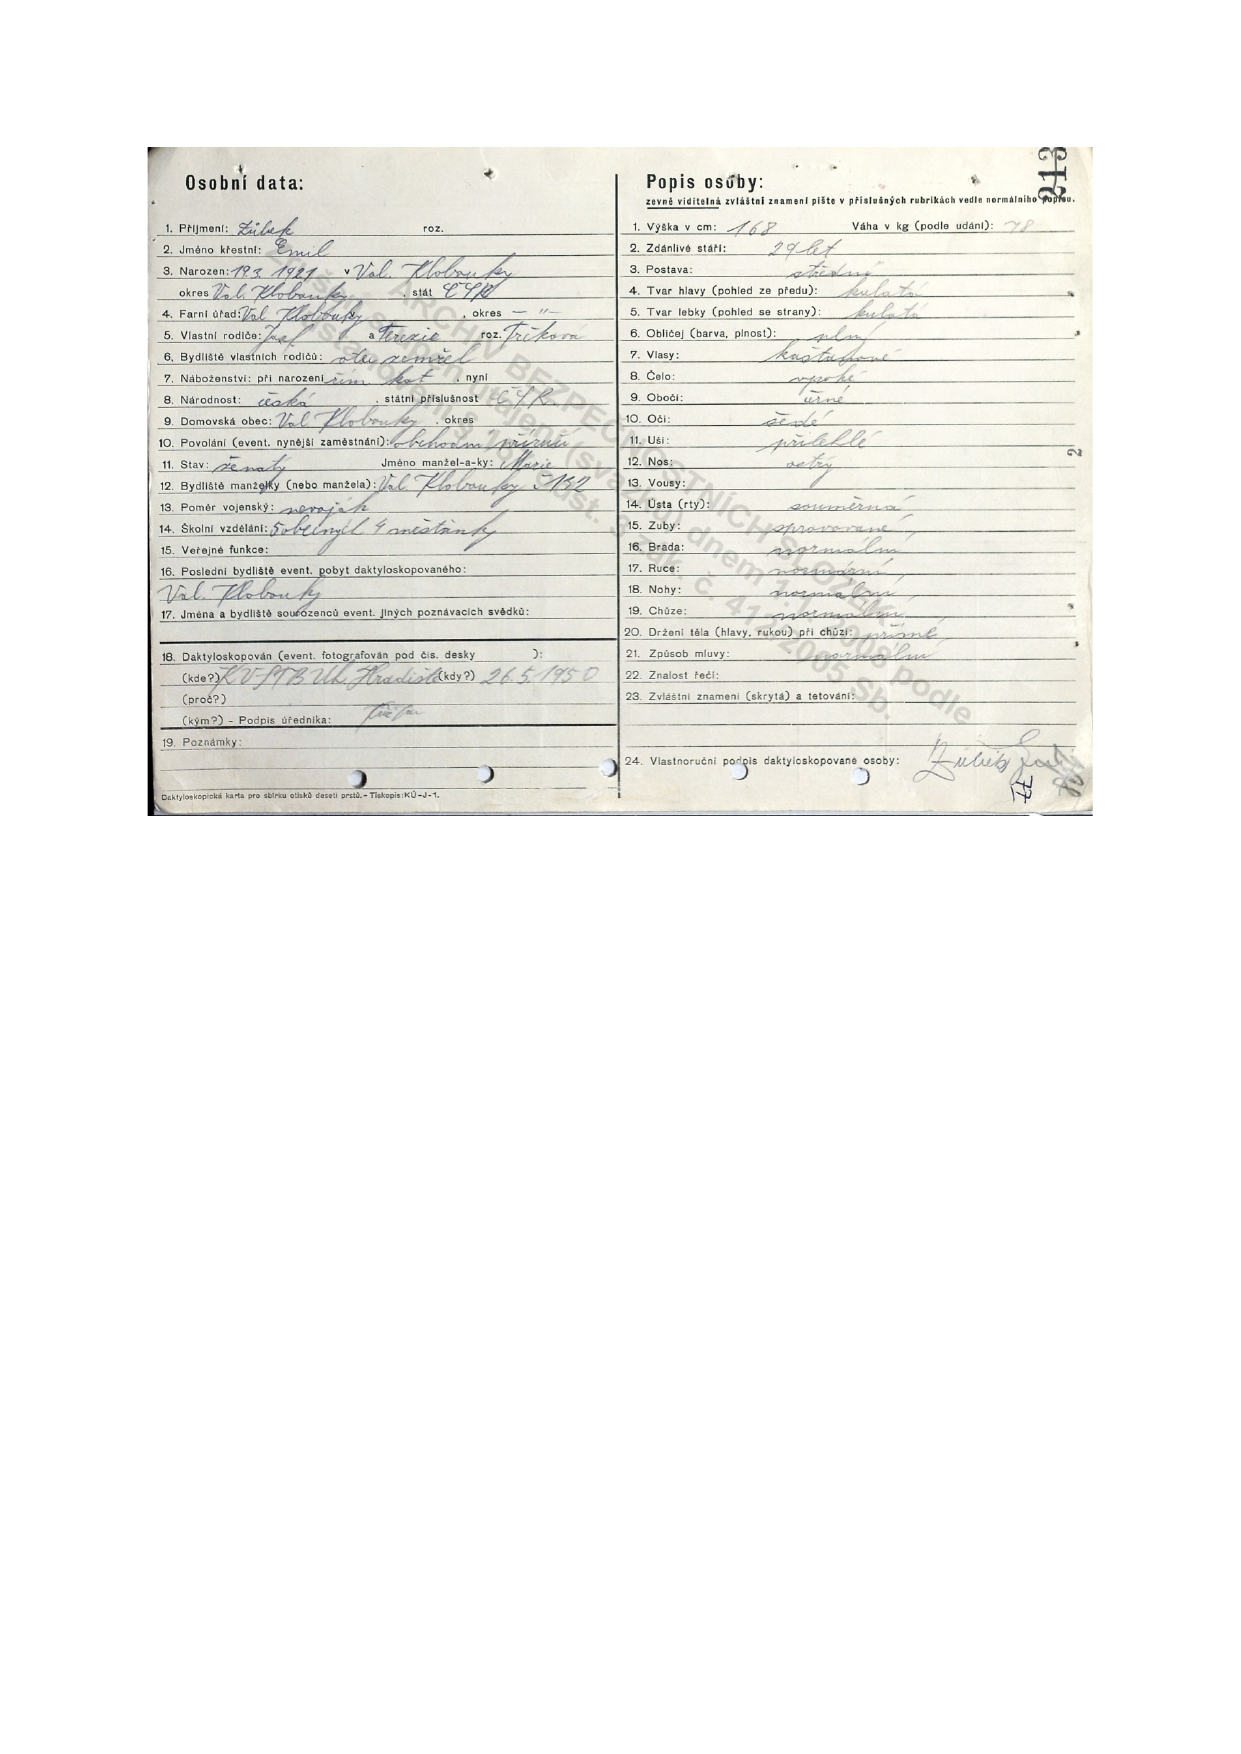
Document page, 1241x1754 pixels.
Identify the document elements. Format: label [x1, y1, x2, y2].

picture [147, 147, 1093, 816]
